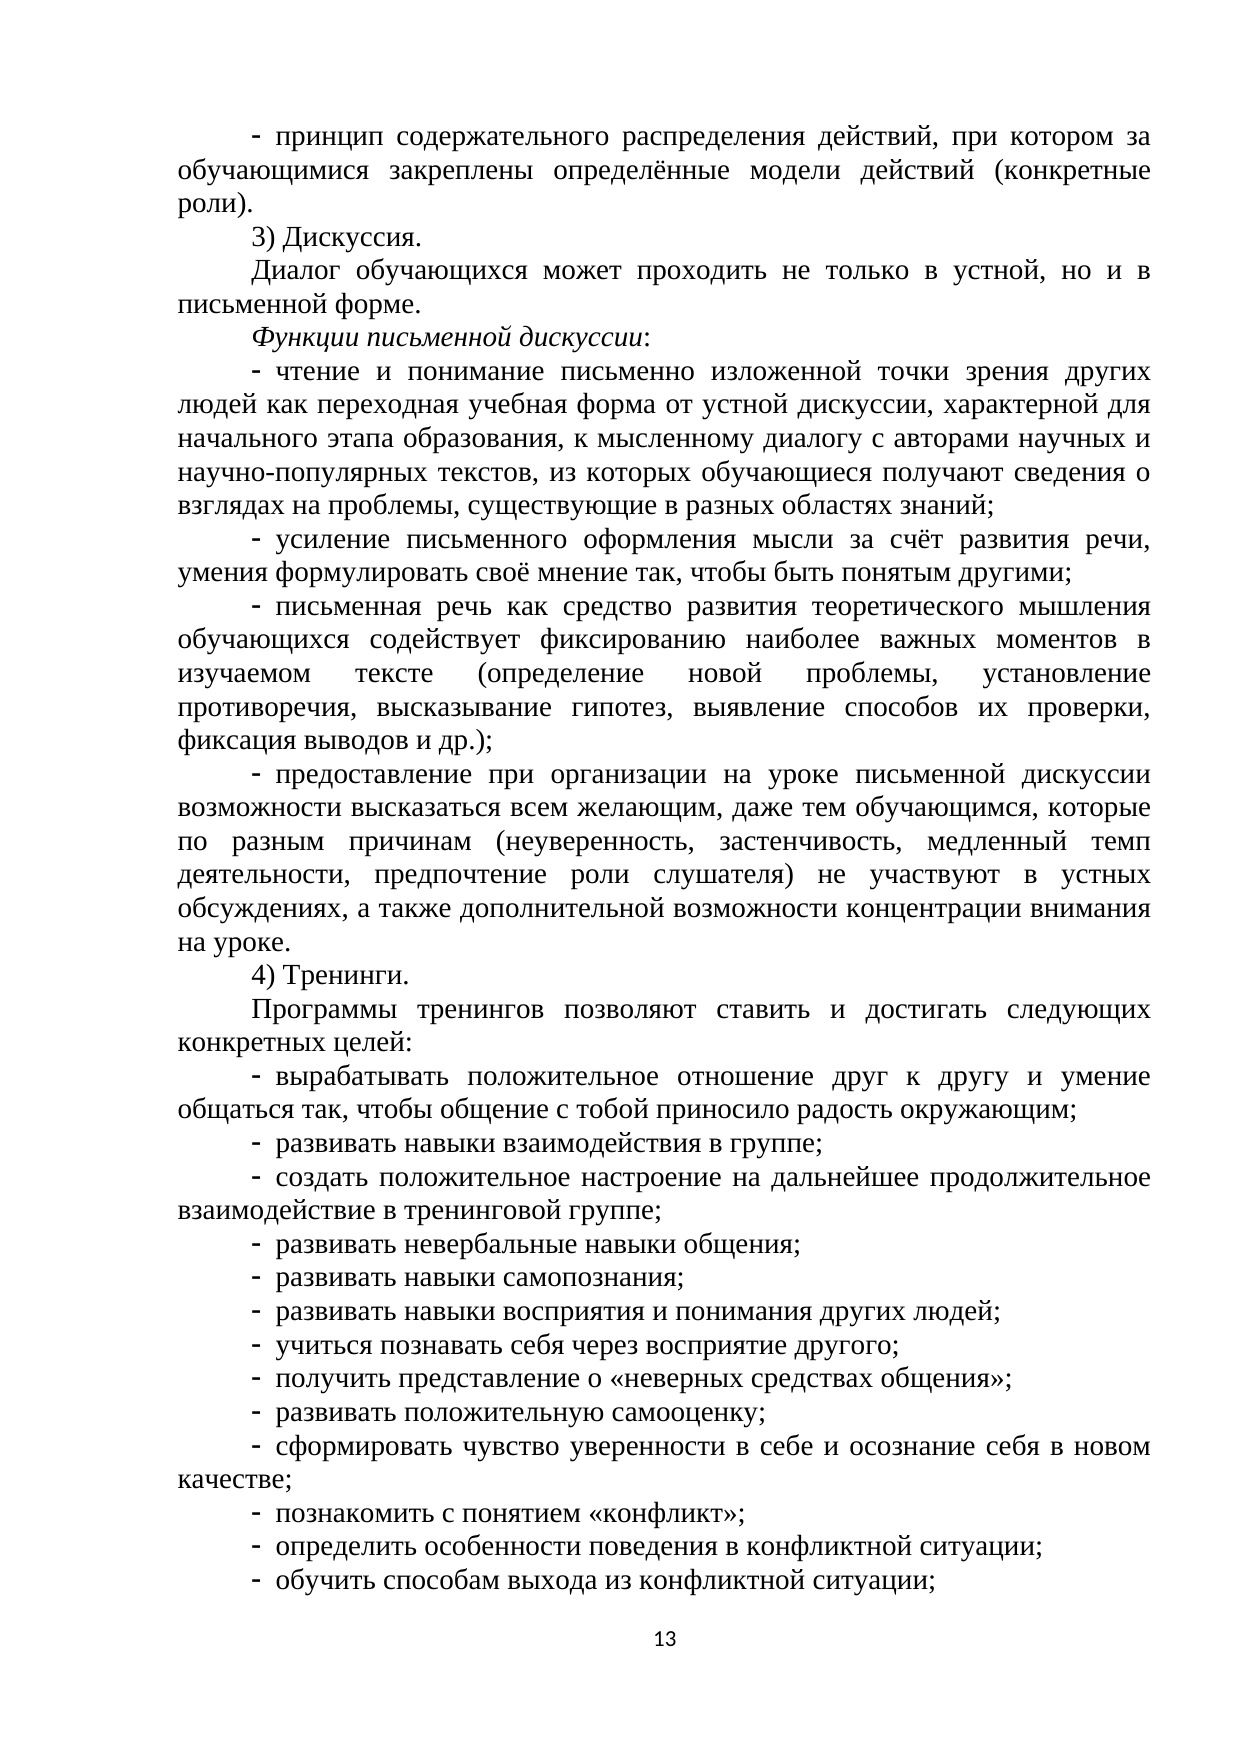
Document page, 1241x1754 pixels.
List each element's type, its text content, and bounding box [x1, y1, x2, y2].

list учиться познавать себя через восприятие другого; [177, 1327, 1152, 1360]
list Программы тренингов позволяют ставить и достигать следующих конкретных целей: [177, 991, 1152, 1058]
list письменная речь как средство развития теоретического мышления обучающихся содействует фиксированию наиболее важных моментов в изучаемом тексте (определение новой проблемы, установление противоречия, высказывание гипотез, выявление способов их проверки, фиксация выводов и др.); [177, 588, 1152, 756]
list развивать невербальные навыки общения; [177, 1226, 1152, 1259]
list 3) Дискуссия. [177, 219, 1152, 252]
list развивать навыки самопознания; [177, 1259, 1152, 1293]
list получить представление о «неверных средствах общения»; [177, 1360, 1152, 1394]
list познакомить с понятием «конфликт»; [177, 1495, 1152, 1528]
list Функции письменной дискуссии: [177, 319, 1152, 353]
list усиление письменного оформления мысли за счёт развития речи, умения формулировать своё мнение так, чтобы быть понятым другими; [177, 521, 1152, 588]
list определить особенности поведения в конфликтной ситуации; [177, 1528, 1152, 1562]
list принцип содержательного распределения действий, при котором за обучающимися закреплены определённые модели действий (конкретные роли). [177, 118, 1152, 219]
list развивать положительную самооценку; [177, 1394, 1152, 1428]
list чтение и понимание письменно изложенной точки зрения других людей как переходная учебная форма от устной дискуссии, характерной для начального этапа образования, к мысленному диалогу с авторами научных и научно-популярных текстов, из которых обучающиеся получают сведения о взглядах на проблемы, существующие в разных областях знаний; [177, 353, 1152, 521]
list вырабатывать положительное отношение друг к другу и умение общаться так, чтобы общение с тобой приносило радость окружающим; [177, 1058, 1152, 1125]
list Диалог обучающихся может проходить не только в устной, но и в письменной форме. [177, 252, 1152, 319]
list создать положительное настроение на дальнейшее продолжительное взаимодействие в тренинговой группе; [177, 1159, 1152, 1226]
list обучить способам выхода из конфликтной ситуации; [177, 1562, 1152, 1596]
list предоставление при организации на уроке письменной дискуссии возможности высказаться всем желающим, даже тем обучающимся, которые по разным причинам (неуверенность, застенчивость, медленный темп деятельности, предпочтение роли слушателя) не участвуют в устных обсуждениях, а также дополнительной возможности концентрации внимания на уроке. [177, 756, 1152, 957]
list развивать навыки взаимодействия в группе; [177, 1125, 1152, 1159]
list развивать навыки восприятия и понимания других людей; [177, 1293, 1152, 1327]
list сформировать чувство уверенности в себе и осознание себя в новом качестве; [177, 1428, 1152, 1495]
list 4) Тренинги. [177, 957, 1152, 991]
